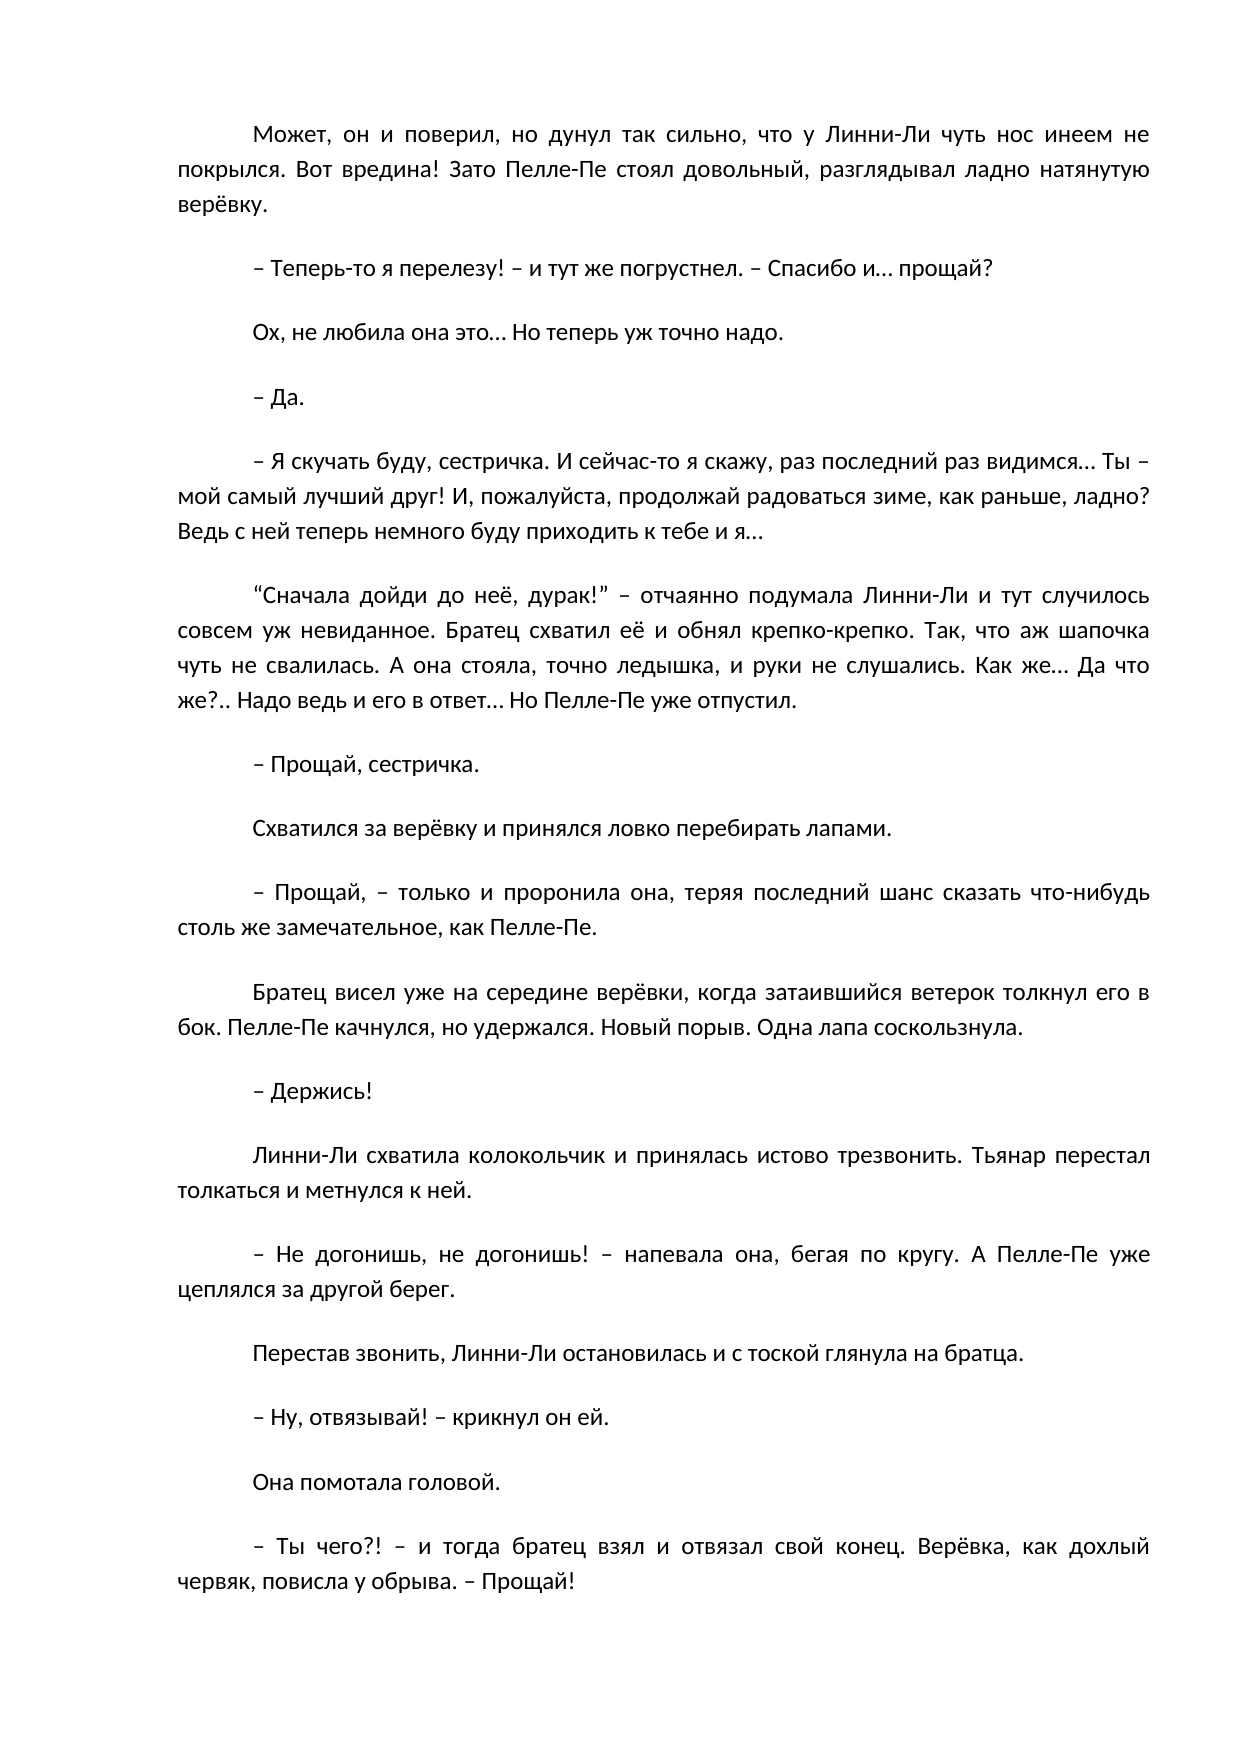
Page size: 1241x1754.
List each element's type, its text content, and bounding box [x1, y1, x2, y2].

text – Прощай, сестричка. [177, 748, 1152, 779]
text Ох, не любила она это… Но теперь уж точно надо. [177, 316, 1152, 347]
text Она помотала головой. [177, 1466, 1152, 1496]
text Схватился за верёвку и принялся ловко перебирать лапами. [177, 812, 1152, 843]
text Перестав звонить, Линни-Ли остановилась и с тоской глянула на братца. [177, 1337, 1152, 1368]
text – Я скучать буду, сестричка. И сейчас-то я скажу, раз последний раз видимся… Ты – мой самый лучший друг! И, пожалуйста, продолжай радоваться зиме, как раньше, ладно? Ведь с ней теперь немного буду приходить к тебе и я… [177, 445, 1152, 545]
text Линни-Ли схватила колокольчик и принялась истово трезвонить. Тьянар перестал толкаться и метнулся к ней. [177, 1139, 1152, 1204]
text “Сначала дойди до неё, дурак!” – отчаянно подумала Линни-Ли и тут случилось совсем уж невиданное. Братец схватил её и обнял крепко-крепко. Так, что аж шапочка чуть не свалилась. А она стояла, точно ледышка, и руки не слушались. Как же… Да что же?.. Надо ведь и его в ответ… Но Пелле-Пе уже отпустил. [177, 579, 1152, 714]
text Братец висел уже на середине верёвки, когда затаившийся ветерок толкнул его в бок. Пелле-Пе качнулся, но удержался. Новый порыв. Одна лапа соскользнула. [177, 976, 1152, 1041]
text – Ну, отвязывай! – крикнул он ей. [177, 1401, 1152, 1432]
text – Теперь-то я перелезу! – и тут же погрустнел. – Спасибо и… прощай? [177, 252, 1152, 283]
text – Прощай, – только и проронила она, теряя последний шанс сказать что-нибудь столь же замечательное, как Пелле-Пе. [177, 876, 1152, 942]
text Может, он и поверил, но дунул так сильно, что у Линни-Ли чуть нос инеем не покрылся. Вот вредина! Зато Пелле-Пе стоял довольный, разглядывал ладно натянутую верёвку. [177, 118, 1152, 219]
text – Держись! [177, 1075, 1152, 1105]
text – Да. [177, 381, 1152, 411]
text – Ты чего?! – и тогда братец взял и отвязал свой конец. Верёвка, как дохлый червяк, повисла у обрыва. – Прощай! [177, 1530, 1152, 1595]
text – Не догонишь, не догонишь! – напевала она, бегая по кругу. А Пелле-Пе уже цеплялся за другой берег. [177, 1238, 1152, 1304]
